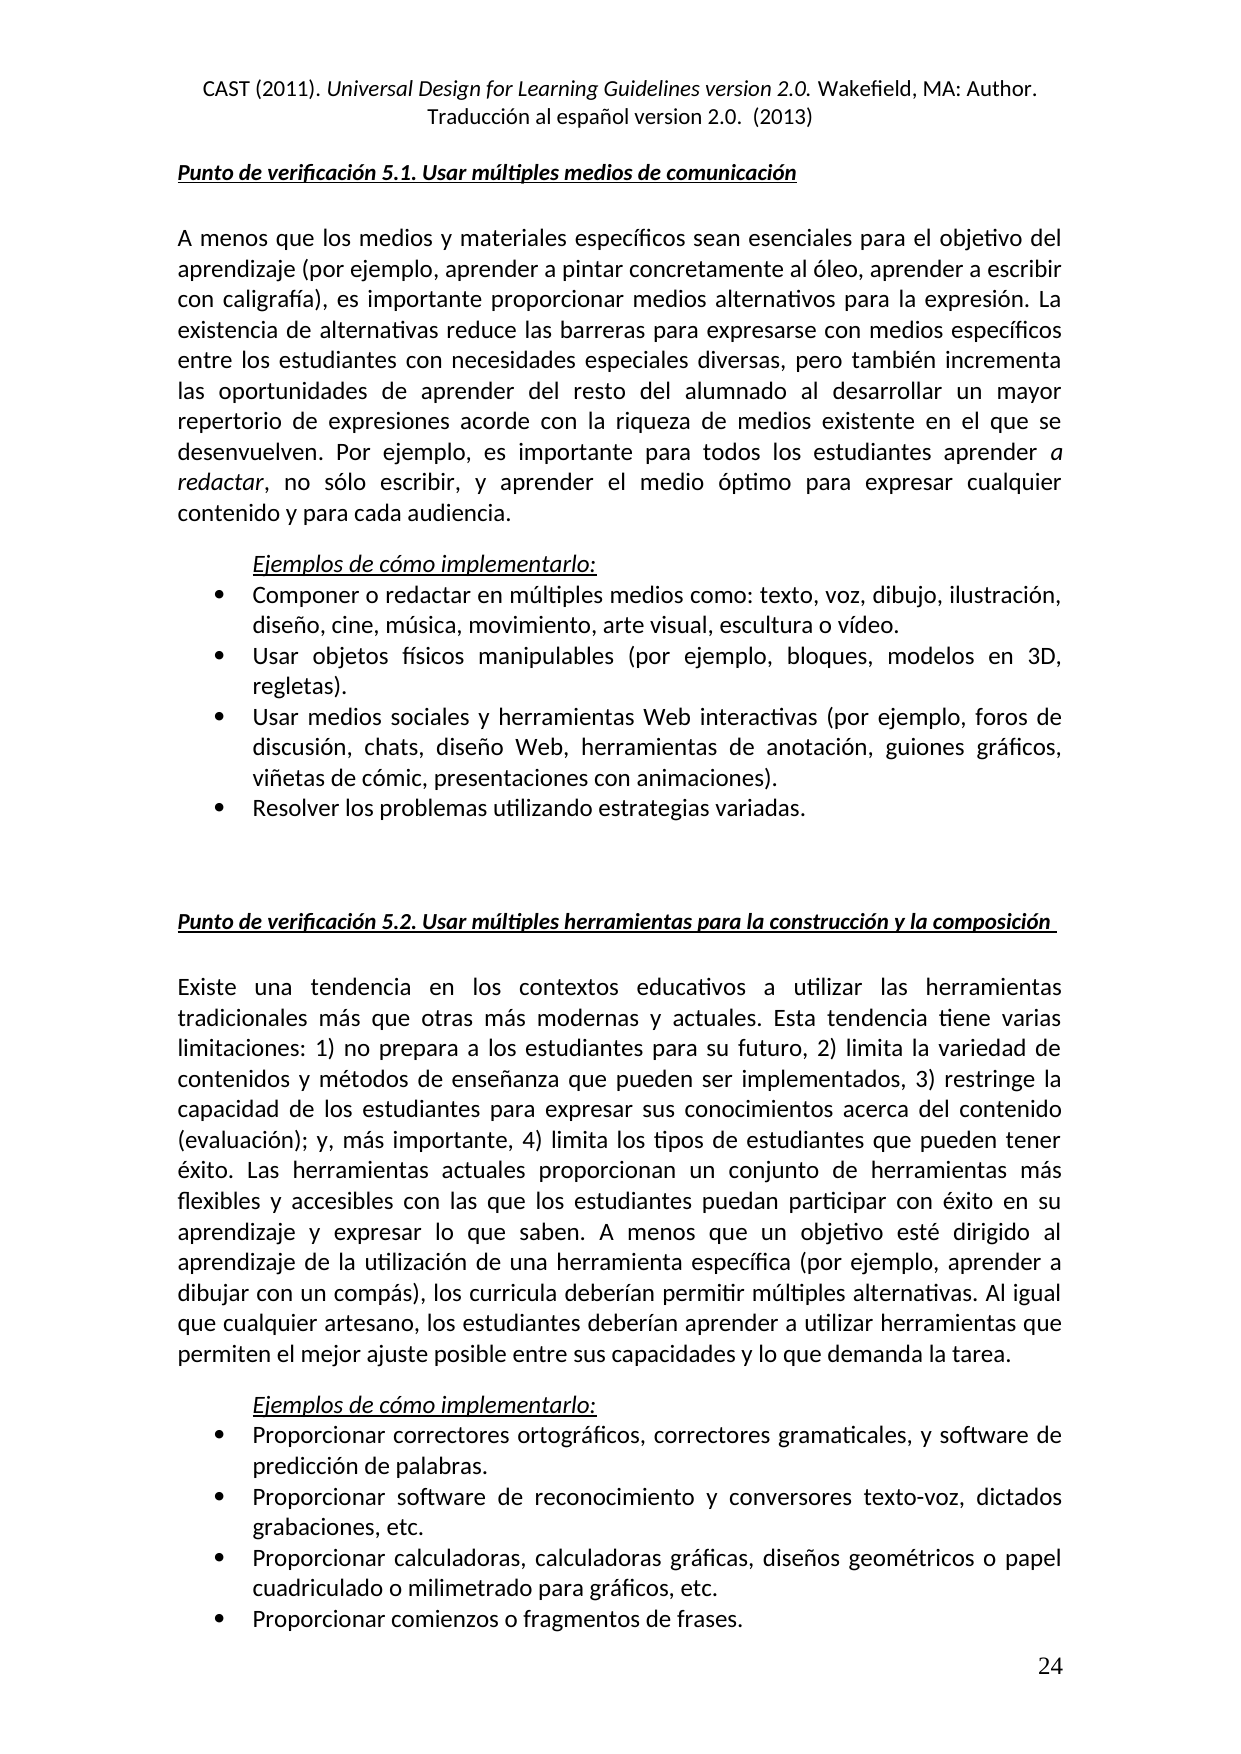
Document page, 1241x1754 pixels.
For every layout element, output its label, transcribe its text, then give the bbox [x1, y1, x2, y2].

list Componer o redactar en múltiples medios como: texto, voz, dibujo, ilustración, diseño, cine, música, movimiento, arte visual, escultura o vídeo. [215, 579, 1063, 640]
list Usar medios sociales y herramientas Web interactivas (por ejemplo, foros de discusión, chats, diseño Web, herramientas de anotación, guiones gráficos, viñetas de cómic, presentaciones con animaciones). [215, 701, 1063, 792]
text A menos que los medios y materiales específicos sean esenciales para el objetivo del aprendizaje (por ejemplo, aprender a pintar concretamente al óleo, aprender a escribir con caligrafía), es importante proporcionar medios alternativos para la expresión. La existencia de alternativas reduce las barreras para expresarse con medios específicos entre los estudiantes con necesidades especiales diversas, pero también incrementa las oportunidades de aprender del resto del alumnado al desarrollar un mayor repertorio de expresiones acorde con la riqueza de medios existente en el que se desenvuelven. Por ejemplo, es importante para todos los estudiantes aprender a redactar, no sólo escribir, y aprender el medio óptimo para expresar cualquier contenido y para cada audiencia. [177, 222, 1063, 527]
text Ejemplos de cómo implementarlo: [252, 548, 1063, 579]
list Proporcionar comienzos o fragmentos de frases. [215, 1603, 1063, 1633]
list Proporcionar calculadoras, calculadoras gráficas, diseños geométricos o papel cuadriculado o milimetrado para gráficos, etc. [215, 1542, 1063, 1603]
text Punto de verificación 5.2. Usar múltiples herramientas para la construcción y la composición [177, 907, 1063, 935]
list Proporcionar correctores ortográficos, correctores gramaticales, y software de predicción de palabras. [215, 1419, 1063, 1481]
text Existe una tendencia en los contextos educativos a utilizar las herramientas tradicionales más que otras más modernas y actuales. Esta tendencia tiene varias limitaciones: 1) no prepara a los estudiantes para su futuro, 2) limita la variedad de contenidos y métodos de enseñanza que pueden ser implementados, 3) restringe la capacidad de los estudiantes para expresar sus conocimientos acerca del contenido (evaluación); y, más importante, 4) limita los tipos de estudiantes que pueden tener éxito. Las herramientas actuales proporcionan un conjunto de herramientas más flexibles y accesibles con las que los estudiantes puedan participar con éxito en su aprendizaje y expresar lo que saben. A menos que un objetivo esté dirigido al aprendizaje de la utilización de una herramienta específica (por ejemplo, aprender a dibujar con un compás), los curricula deberían permitir múltiples alternativas. Al igual que cualquier artesano, los estudiantes deberían aprender a utilizar herramientas que permiten el mejor ajuste posible entre sus capacidades y lo que demanda la tarea. [177, 971, 1063, 1368]
list Resolver los problemas utilizando estrategias variadas. [215, 792, 1063, 823]
list Usar objetos físicos manipulables (por ejemplo, bloques, modelos en 3D, regletas). [215, 640, 1063, 701]
text Ejemplos de cómo implementarlo: [252, 1389, 1063, 1419]
text Punto de verificación 5.1. Usar múltiples medios de comunicación [177, 158, 1063, 186]
list Proporcionar software de reconocimiento y conversores texto-voz, dictados grabaciones, etc. [215, 1481, 1063, 1542]
